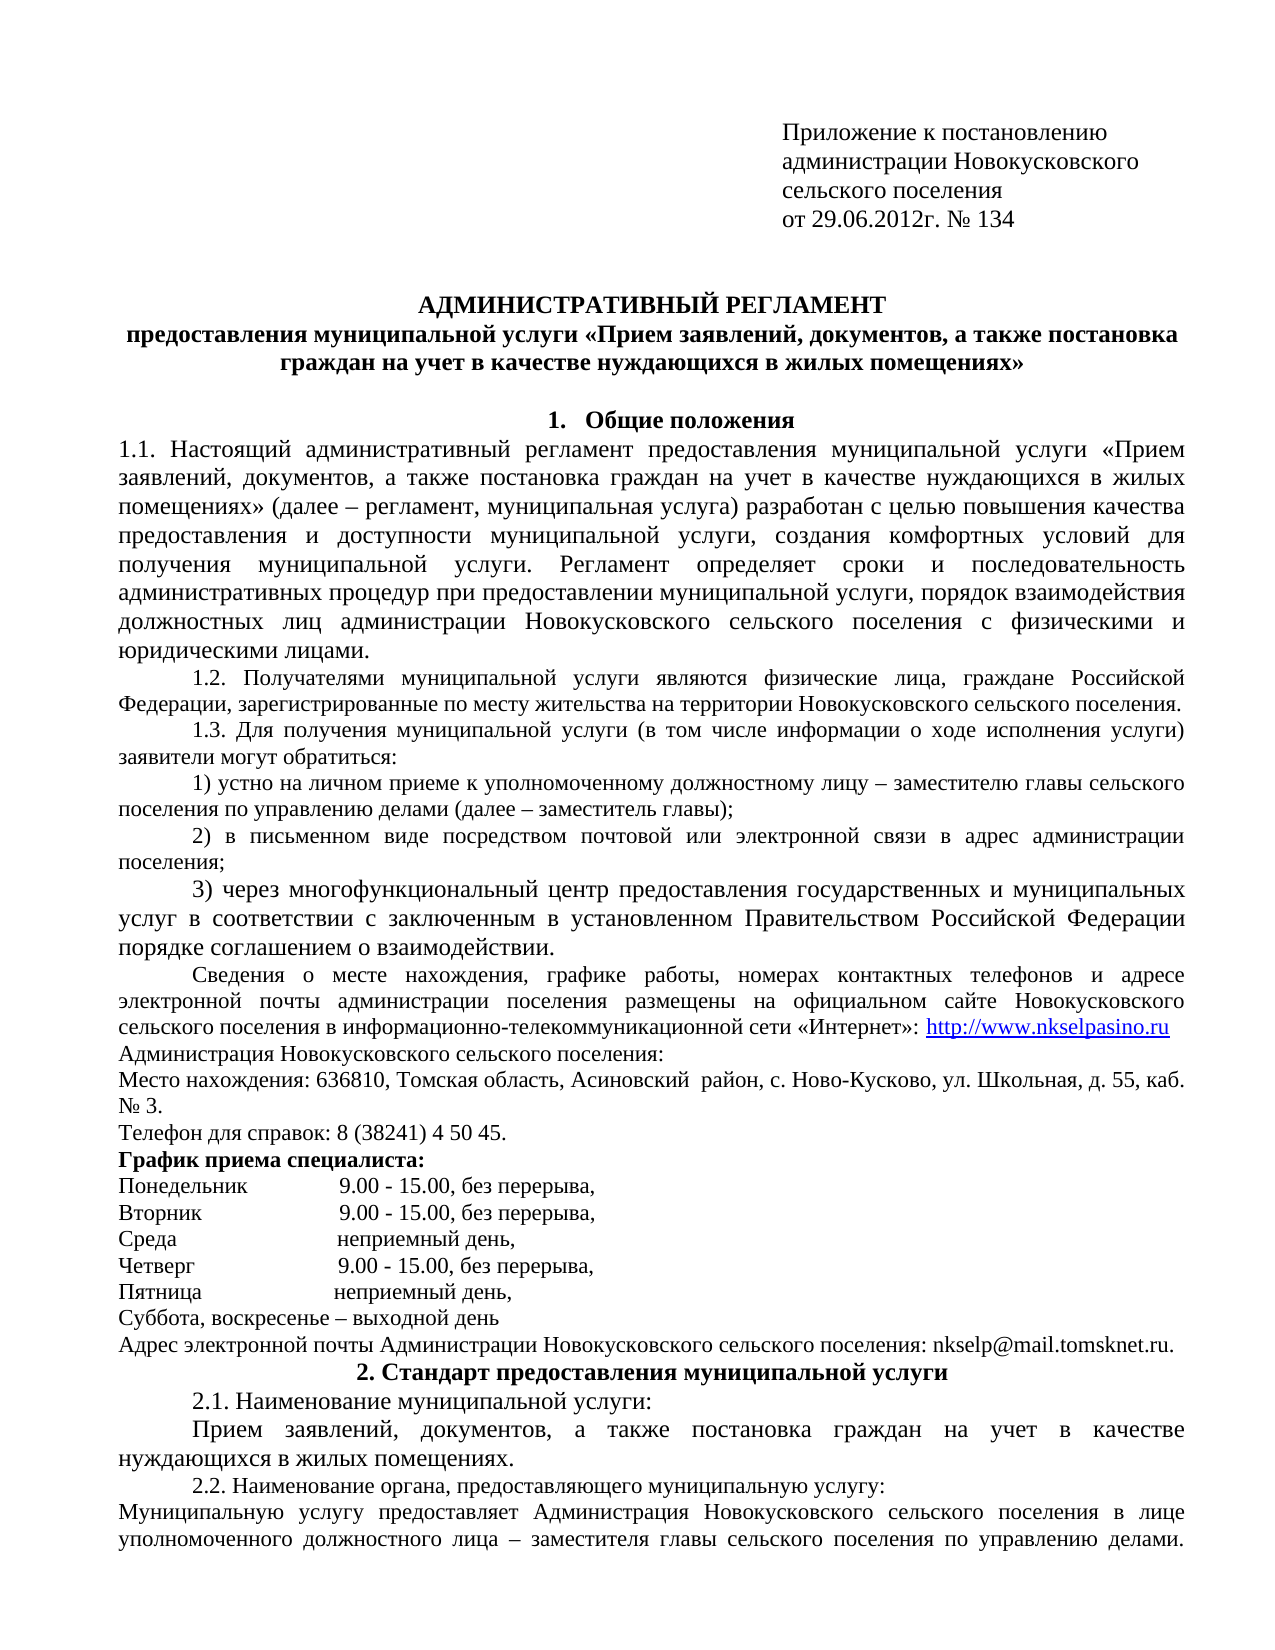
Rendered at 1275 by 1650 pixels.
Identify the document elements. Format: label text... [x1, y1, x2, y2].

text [118, 1498, 1186, 1551]
text Телефон для справок: 8 (38241) 4 50 45. [118, 1119, 1176, 1145]
text Пятница неприемный день, [118, 1278, 1186, 1304]
text предоставления муниципальной услуги «Прием заявлений, документов, а также постановка граждан на учет в качестве нуждающихся в жилых помещениях» [118, 319, 1186, 376]
text Прием заявлений, документов, а также постановка граждан на учет в качестве нуждающихся в жилых помещениях. [118, 1414, 1186, 1472]
text Среда неприемный день, [118, 1225, 1186, 1252]
text 1.3. Для получения муниципальной услуги (в том числе информации о ходе исполнения услуги) заявители могут обратиться: [118, 716, 1186, 769]
text 2.2. Наименование органа, предоставляющего муниципальную услугу: [118, 1472, 1186, 1498]
text Приложение к постановлению [782, 117, 1186, 146]
text Место нахождения: 636810, Томская область, Асиновский район, с. Ново-Кусково, ул. Школьная, д. 55, каб. № 3. [118, 1066, 1186, 1119]
text 2) в письменном виде посредством почтовой или электронной связи в адрес администрации поселения; [118, 822, 1186, 874]
text Вторник 9.00 - 15.00, без перерыва, [118, 1199, 1186, 1225]
text администрации Новокусковского [782, 146, 1186, 175]
text График приема специалиста: [118, 1146, 1176, 1173]
text 1) устно на личном приеме к уполномоченному должностному лицу – заместителю главы сельского поселения по управлению делами (далее – заместитель главы); [118, 769, 1186, 822]
text Сведения о месте нахождения, графике работы, номерах контактных телефонов и адресе электронной почты администрации поселения размещены на официальном сайте Новокусковского сельского поселения в информационно-телекоммуникационной сети «Интернет»: http://www.nkselpasino.ru [118, 961, 1186, 1040]
text Администрация Новокусковского сельского поселения: [118, 1040, 1186, 1066]
text Понедельник 9.00 - 15.00, без перерыва, [118, 1173, 1186, 1199]
text Суббота, воскресенье – выходной день [118, 1304, 1186, 1331]
list Общие положения [156, 405, 1186, 434]
text 1.2. Получателями муниципальной услуги являются физические лица, граждане Российской Федерации, зарегистрированные по месту жительства на территории Новокусковского сельского поселения. [118, 664, 1186, 716]
text от 29.06.2012г. № 134 [782, 204, 1186, 232]
text Адрес электронной почты Администрации Новокусковского сельского поселения: nkselp@mail.tomsknet.ru. [118, 1331, 1186, 1357]
text АДМИНИСТРАТИВНЫЙ РЕГЛАМЕНТ [118, 290, 1186, 319]
text сельского поселения [782, 175, 1186, 204]
text Четверг 9.00 - 15.00, без перерыва, [118, 1252, 1186, 1278]
text 2. Стандарт предоставления муниципальной услуги [118, 1357, 1186, 1386]
text 3) через многофункциональный центр предоставления государственных и муниципальных услуг в соответствии с заключенным в установленном Правительством Российской Федерации порядке соглашением о взаимодействии. [118, 874, 1186, 961]
text 2.1. Наименование муниципальной услуги: [118, 1386, 1186, 1414]
text 1.1. Настоящий административный регламент предоставления муниципальной услуги «Прием заявлений, документов, а также постановка граждан на учет в качестве нуждающихся в жилых помещениях» (далее – регламент, муниципальная услуга) разработан с целью повышения качества предоставления и доступности муниципальной услуги, создания комфортных условий для получения муниципальной услуги. Регламент определяет сроки и последовательность административных процедур при предоставлении муниципальной услуги, порядок взаимодействия должностных лиц администрации Новокусковского сельского поселения с физическими и юридическими лицами. [118, 434, 1186, 664]
